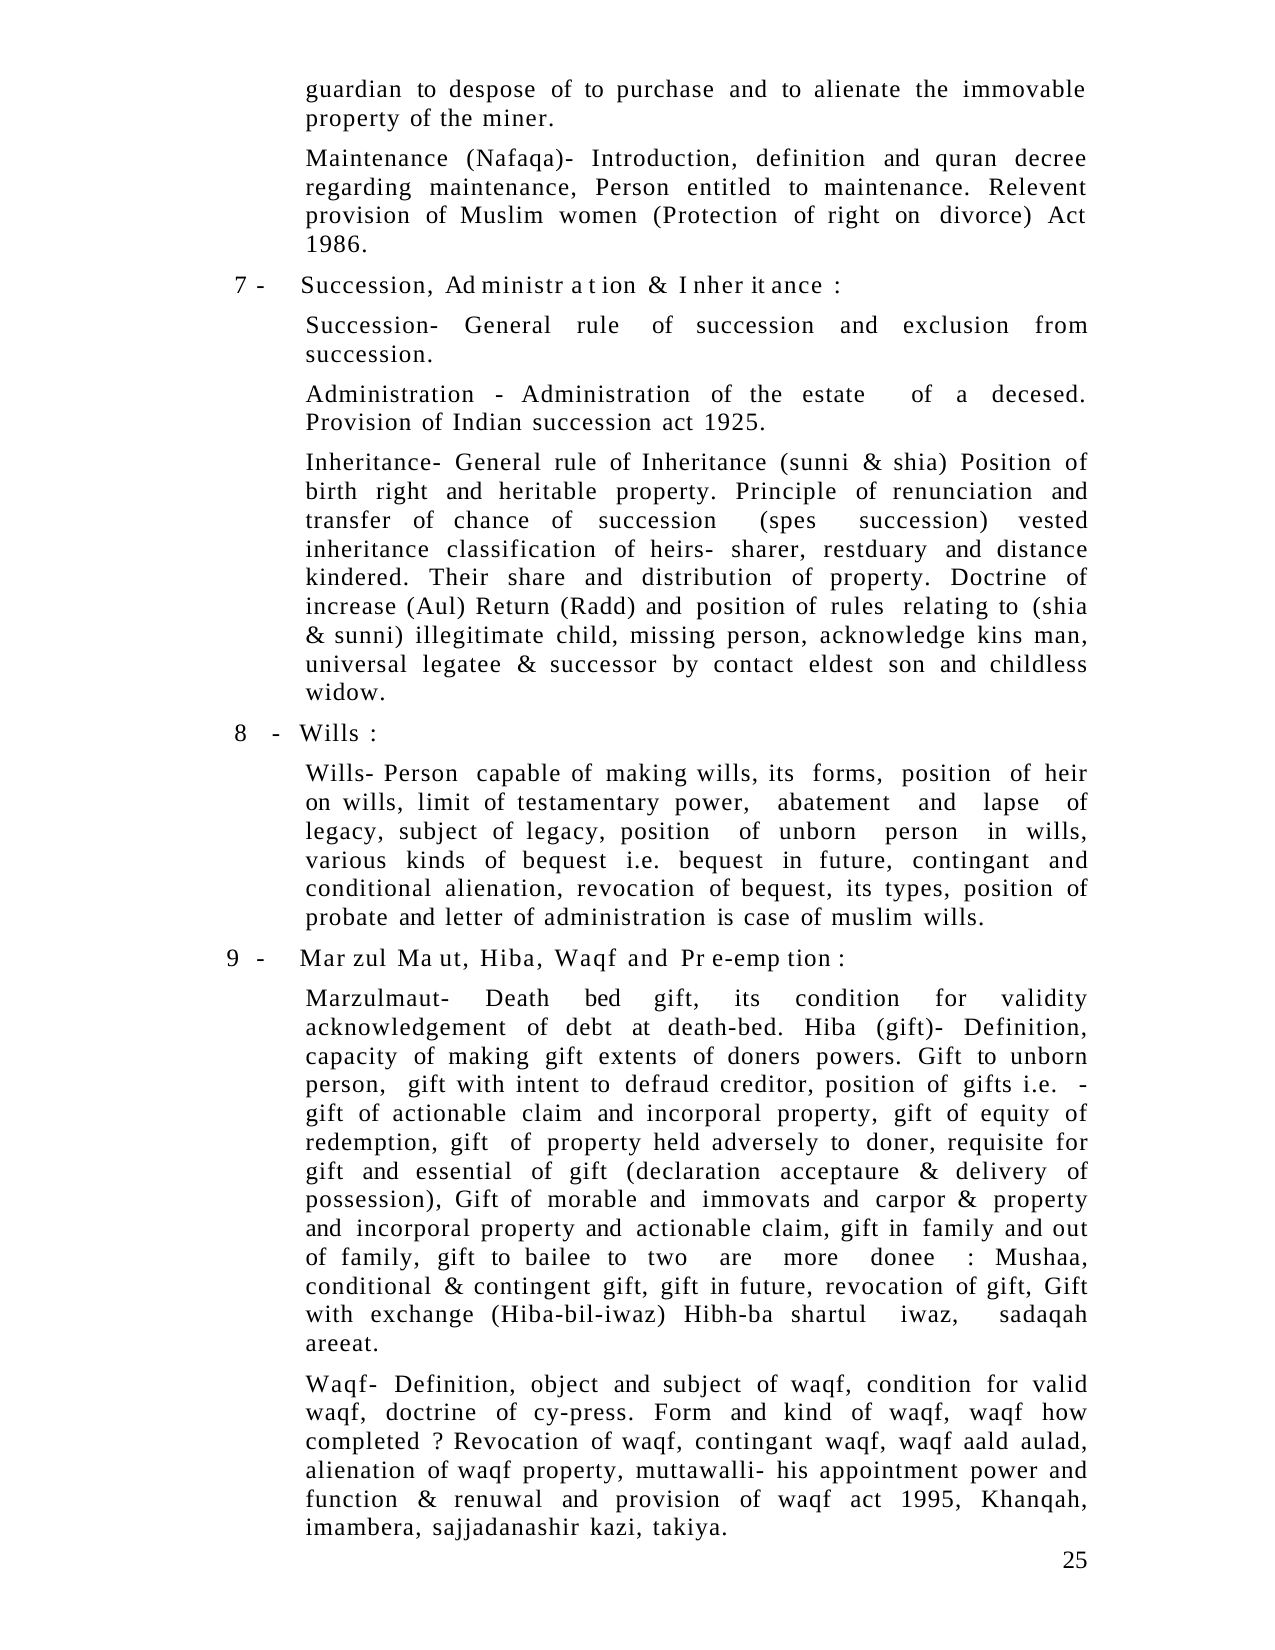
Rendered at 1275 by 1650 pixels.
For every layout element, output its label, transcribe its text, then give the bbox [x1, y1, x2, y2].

text Inheritance- General rule of Inheritance (sunni & shia) Position of birth right and heritable property. Principle of renunciation and transfer of chance of succession (spes succession) vested inheritance classification of heirs- sharer, restduary and distance kindered. Their share and distribution of property. Doctrine of increase (Aul) Return (Radd) and position of rules relating to (shia & sunni) illegitimate child, missing person, acknowledge kins man, universal legatee & successor by contact eldest son and childless widow. [305, 447, 1088, 706]
list - Succession, Ad ministr a t ion & I nher it ance : [234, 270, 1121, 299]
text Administration - Administration of the estate of a decesed. Provision of Indian succession act 1925. [305, 379, 1086, 436]
text guardian to despose of to purchase and to alienate the immovable property of the miner. [305, 74, 1086, 132]
text Waqf- Definition, object and subject of waqf, condition for valid waqf, doctrine of cy-press. Form and kind of waqf, waqf how completed ? Revocation of waqf, contingant waqf, waqf aald aulad, alienation of waqf property, muttawalli- his appointment power and function & renuwal and provision of waqf act 1995, Khanqah, imambera, sajjadanashir kazi, takiya. [305, 1369, 1087, 1541]
text Succession- General rule of succession and exclusion from succession. [305, 310, 1087, 368]
list - Wills : [234, 718, 1121, 747]
text Marzulmaut- Death bed gift, its condition for validity acknowledgement of debt at death-bed. Hiba (gift)- Definition, capacity of making gift extents of doners powers. Gift to unborn person, gift with intent to defraud creditor, position of gifts i.e. - gift of actionable claim and incorporal property, gift of equity of redemption, gift of property held adversely to doner, requisite for gift and essential of gift (declaration acceptaure & delivery of possession), Gift of morable and immovats and carpor & property and incorporal property and actionable claim, gift in family and out of family, gift to bailee to two are more donee : Mushaa, conditional & contingent gift, gift in future, revocation of gift, Gift with exchange (Hiba-bil-iwaz) Hibh-ba shartul iwaz, sadaqah areeat. [305, 983, 1088, 1357]
text Wills- Person capable of making wills, its forms, position of heir on wills, limit of testamentary power, abatement and lapse of legacy, subject of legacy, position of unborn person in wills, various kinds of bequest i.e. bequest in future, contingant and conditional alienation, revocation of bequest, its types, position of probate and letter of administration is case of muslim wills. [305, 758, 1087, 931]
list - Mar zul Ma ut, Hiba, Waqf and Pr e-emp tion : [226, 943, 1121, 972]
text Maintenance (Nafaqa)- Introduction, definition and quran decree regarding maintenance, Person entitled to maintenance. Relevent provision of Muslim women (Protection of right on divorce) Act 1986. [305, 143, 1086, 258]
